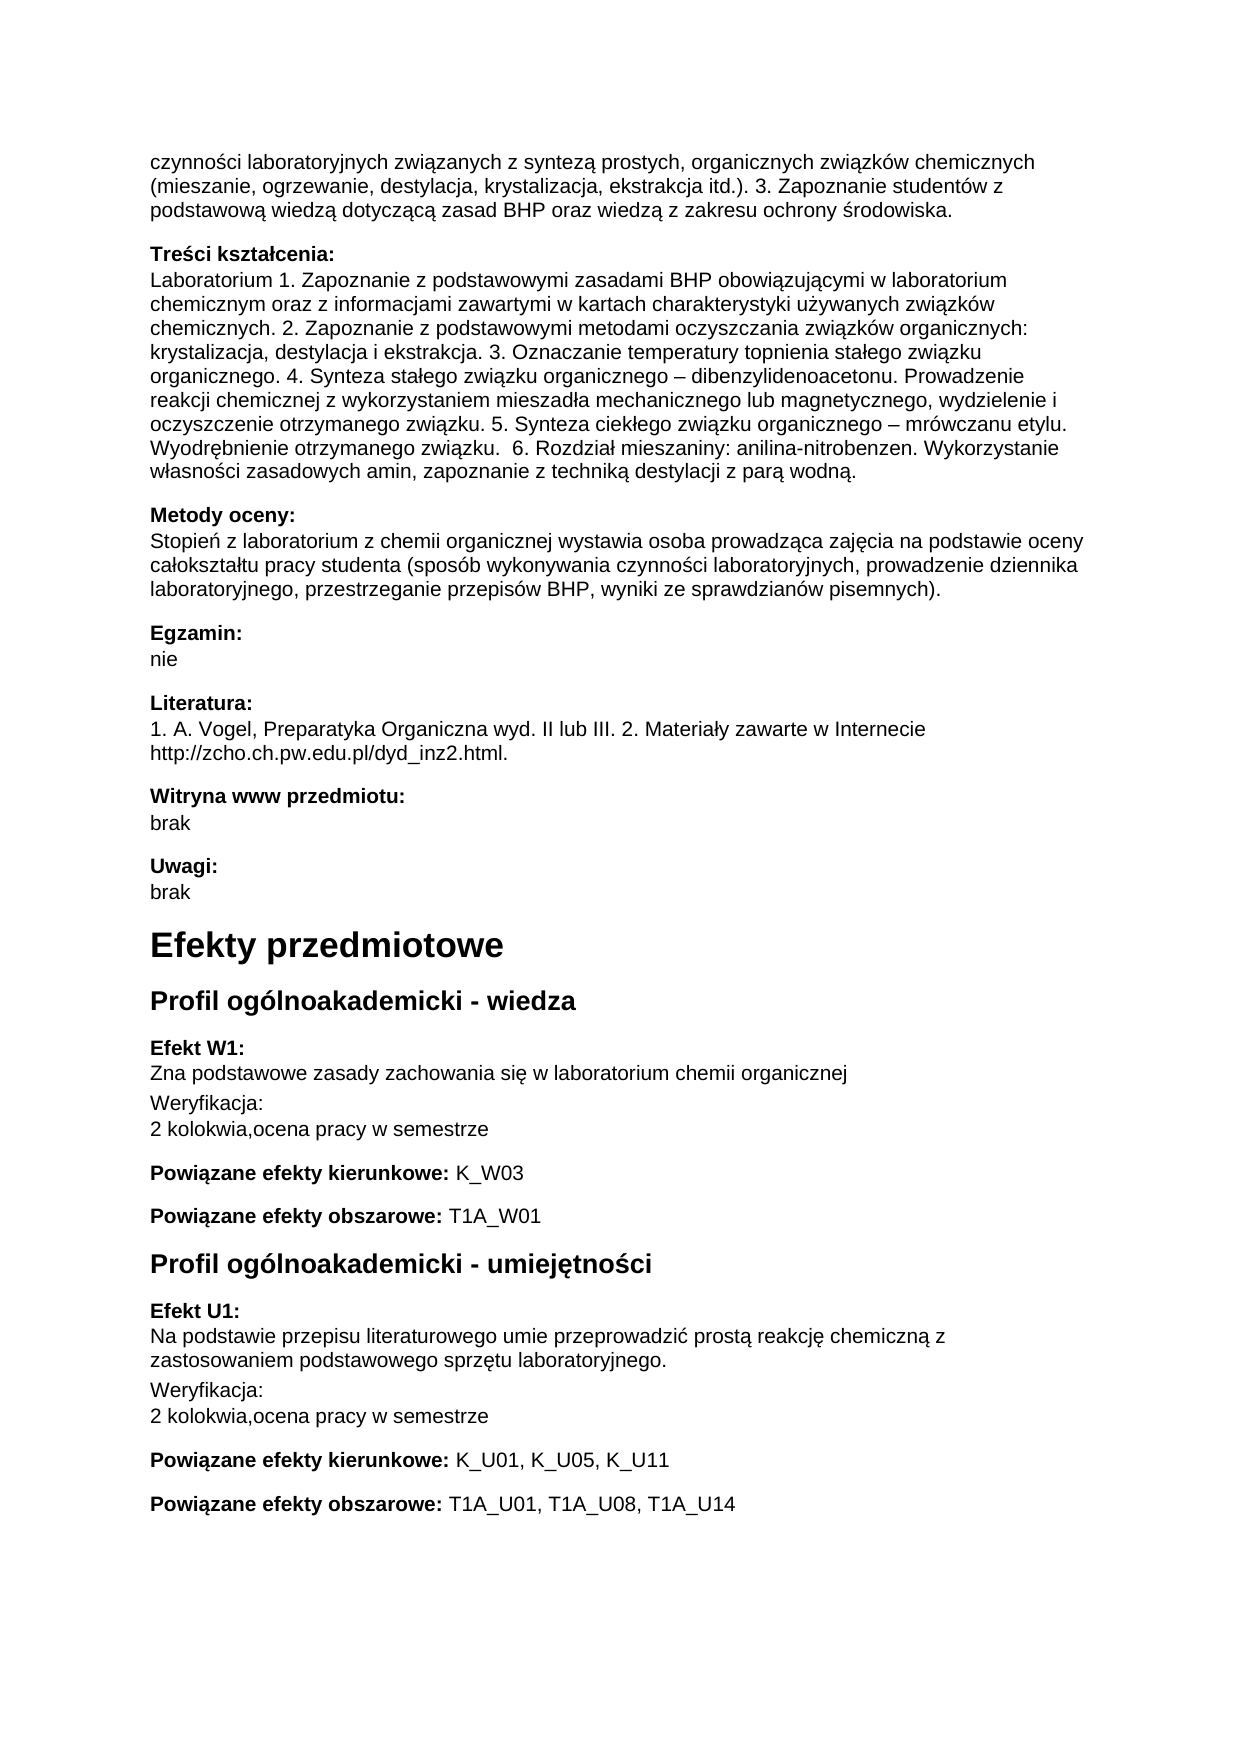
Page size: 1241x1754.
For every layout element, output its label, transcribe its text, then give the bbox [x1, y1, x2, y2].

text 2 kolokwia,ocena pracy w semestrze [150, 1404, 1090, 1428]
text 1. A. Vogel, Preparatyka Organiczna wyd. II lub III. 2. Materiały zawarte w Internecie http://zcho.ch.pw.edu.pl/dyd_inz2.html. [150, 717, 1090, 764]
text Efekt W1: [150, 1036, 1090, 1059]
text Zna podstawowe zasady zachowania się w laboratorium chemii organicznej [150, 1061, 1090, 1084]
subtitle Profil ogólnoakademicki - wiedza [150, 984, 1090, 1016]
text Metody oceny: [150, 503, 1090, 527]
text brak [150, 810, 1090, 834]
text Weryfikacja: [150, 1091, 1090, 1115]
text Witryna www przedmiotu: [150, 784, 1090, 808]
text nie [150, 647, 1090, 671]
text Literatura: [150, 691, 1090, 714]
text brak [150, 880, 1090, 904]
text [150, 150, 1090, 222]
text Laboratorium 1. Zapoznanie z podstawowymi zasadami BHP obowiązującymi w laboratorium chemicznym oraz z informacjami zawartymi w kartach charakterystyki używanych związków chemicznych. 2. Zapoznanie z podstawowymi metodami oczyszczania związków organicznych: krystalizacja, destylacja i ekstrakcja. 3. Oznaczanie temperatury topnienia stałego związku organicznego. 4. Synteza stałego związku organicznego – dibenzylidenoacetonu. Prowadzenie reakcji chemicznej z wykorzystaniem mieszadła mechanicznego lub magnetycznego, wydzielenie i oczyszczenie otrzymanego związku. 5. Synteza ciekłego związku organicznego – mrówczanu etylu. Wyodrębnienie otrzymanego związku. 6. Rozdział mieszaniny: anilina-nitrobenzen. Wykorzystanie własności zasadowych amin, zapoznanie z techniką destylacji z parą wodną. [150, 268, 1090, 483]
subtitle Efekty przedmiotowe [150, 924, 1090, 965]
subtitle Profil ogólnoakademicki - umiejętności [150, 1248, 1090, 1279]
text Powiązane efekty kierunkowe: K_U01, K_U05, K_U11 [150, 1448, 1090, 1472]
text Powiązane efekty kierunkowe: K_W03 [150, 1161, 1090, 1184]
text Weryfikacja: [150, 1378, 1090, 1402]
text Na podstawie przepisu literaturowego umie przeprowadzić prostą reakcję chemiczną z zastosowaniem podstawowego sprzętu laboratoryjnego. [150, 1324, 1090, 1372]
text Efekt U1: [150, 1299, 1090, 1323]
text Powiązane efekty obszarowe: T1A_W01 [150, 1204, 1090, 1228]
text Powiązane efekty obszarowe: T1A_U01, T1A_U08, T1A_U14 [150, 1492, 1090, 1516]
text Egzamin: [150, 621, 1090, 645]
text Stopień z laboratorium z chemii organicznej wystawia osoba prowadząca zajęcia na podstawie oceny całokształtu pracy studenta (sposób wykonywania czynności laboratoryjnych, prowadzenie dziennika laboratoryjnego, przestrzeganie przepisów BHP, wyniki ze sprawdzianów pisemnych). [150, 529, 1090, 601]
text 2 kolokwia,ocena pracy w semestrze [150, 1117, 1090, 1141]
text Treści kształcenia: [150, 242, 1090, 266]
text Uwagi: [150, 854, 1090, 878]
